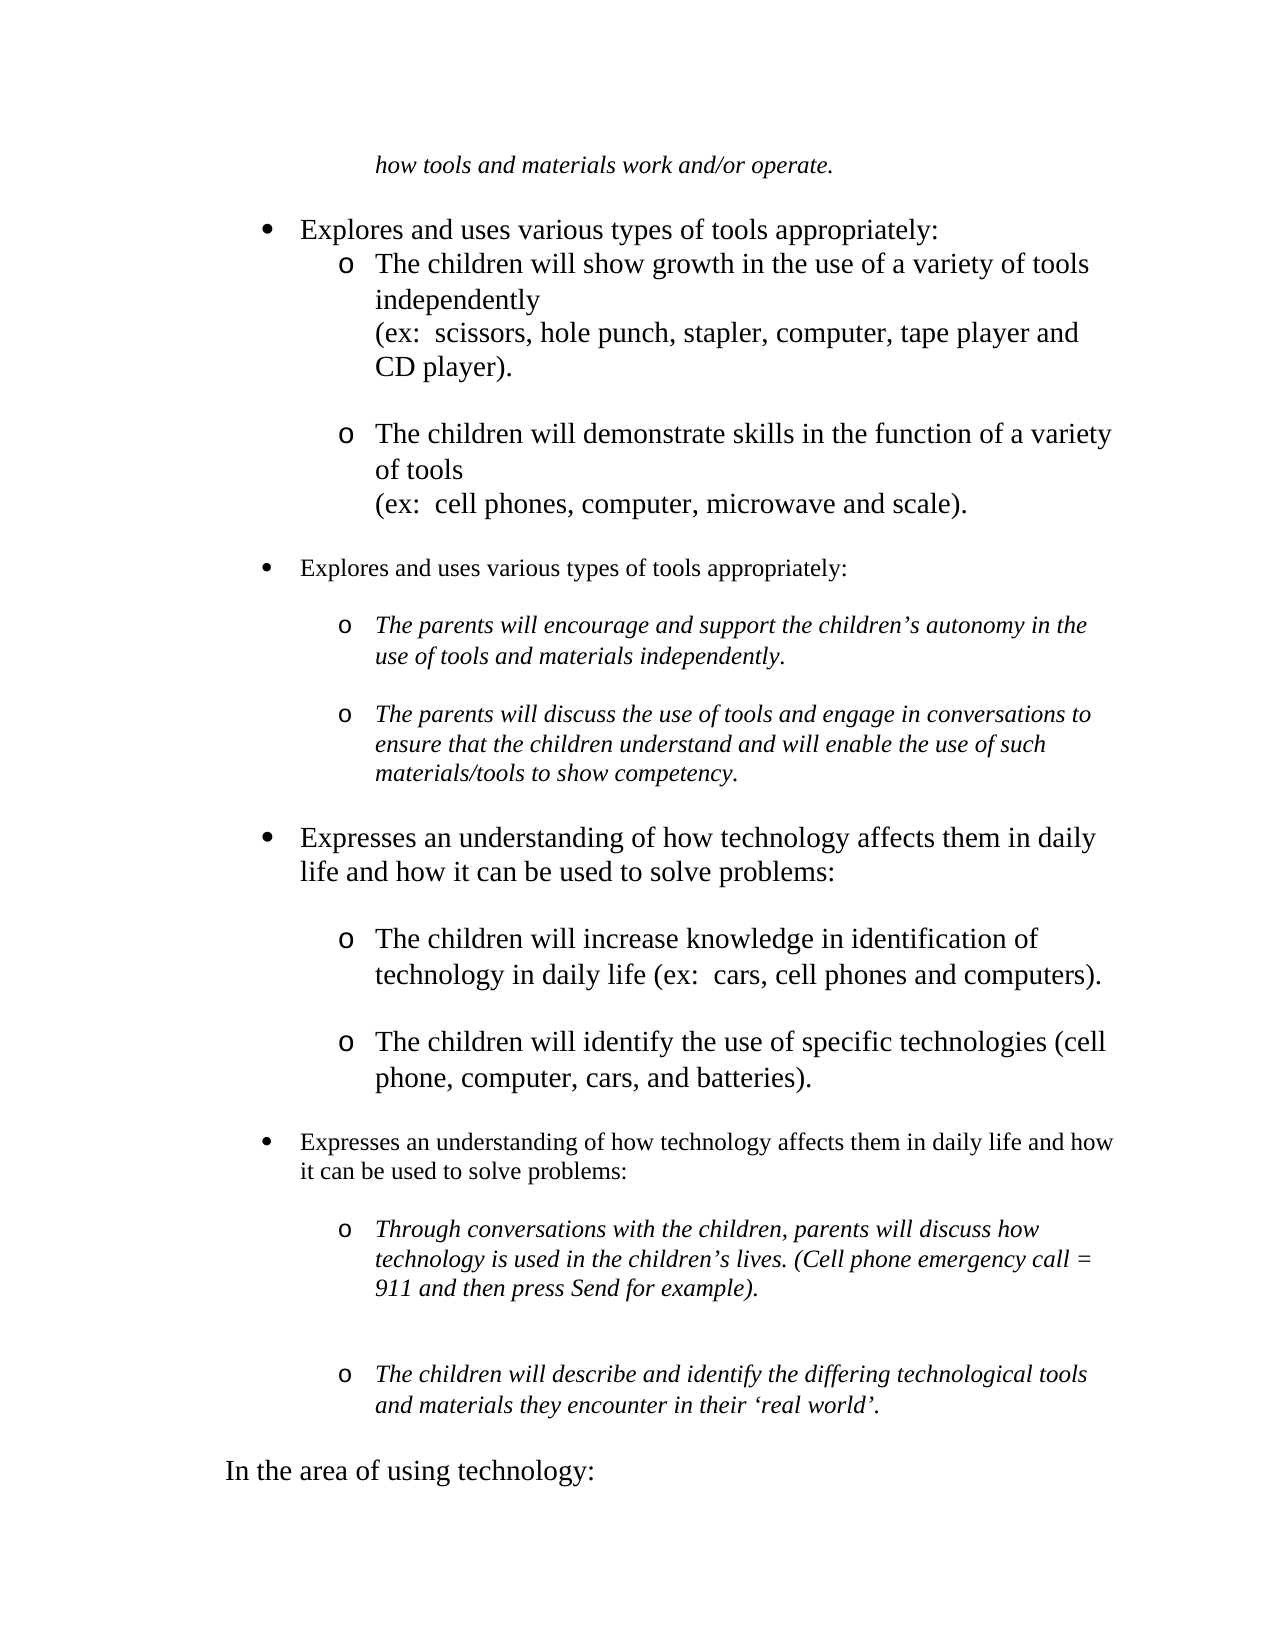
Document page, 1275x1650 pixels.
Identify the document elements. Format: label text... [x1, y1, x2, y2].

list The parents will encourage and support the children’s autonomy in the use of tools and materials independently. [337, 610, 1125, 670]
list The children will describe and identify the differing technological tools and materials they encounter in their ‘real world’. [337, 1359, 1125, 1419]
list Explores and uses various types of tools appropriately: [262, 553, 1125, 582]
list The children will increase knowledge in identification of technology in daily life (ex: cars, cell phones and computers). [337, 921, 1125, 991]
list The children will show growth in the use of a variety of tools independently [337, 246, 1125, 316]
list The parents will discuss the use of tools and engage in conversations to ensure that the children understand and will enable the use of such materials/tools to show competency. [337, 699, 1125, 787]
list Through conversations with the children, parents will discuss how technology is used in the children’s lives. (Cell phone emergency call = 911 and then press Send for example). [337, 1214, 1125, 1302]
list The children will demonstrate skills in the function of a variety of tools [337, 416, 1125, 486]
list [337, 150, 1125, 179]
text (ex: cell phones, computer, microwave and scale). [375, 486, 1125, 519]
list Expresses an understanding of how technology affects them in daily life and how it can be used to solve problems: [262, 821, 1125, 888]
text (ex: scissors, hole punch, stapler, computer, tape player and CD player). [375, 316, 1125, 383]
list Explores and uses various types of tools appropriately: [262, 212, 1125, 246]
list The children will identify the use of specific technologies (cell phone, computer, cars, and batteries). [337, 1024, 1125, 1094]
list Expresses an understanding of how technology affects them in daily life and how it can be used to solve problems: [262, 1127, 1125, 1185]
text In the area of using technology: [150, 1453, 1125, 1486]
